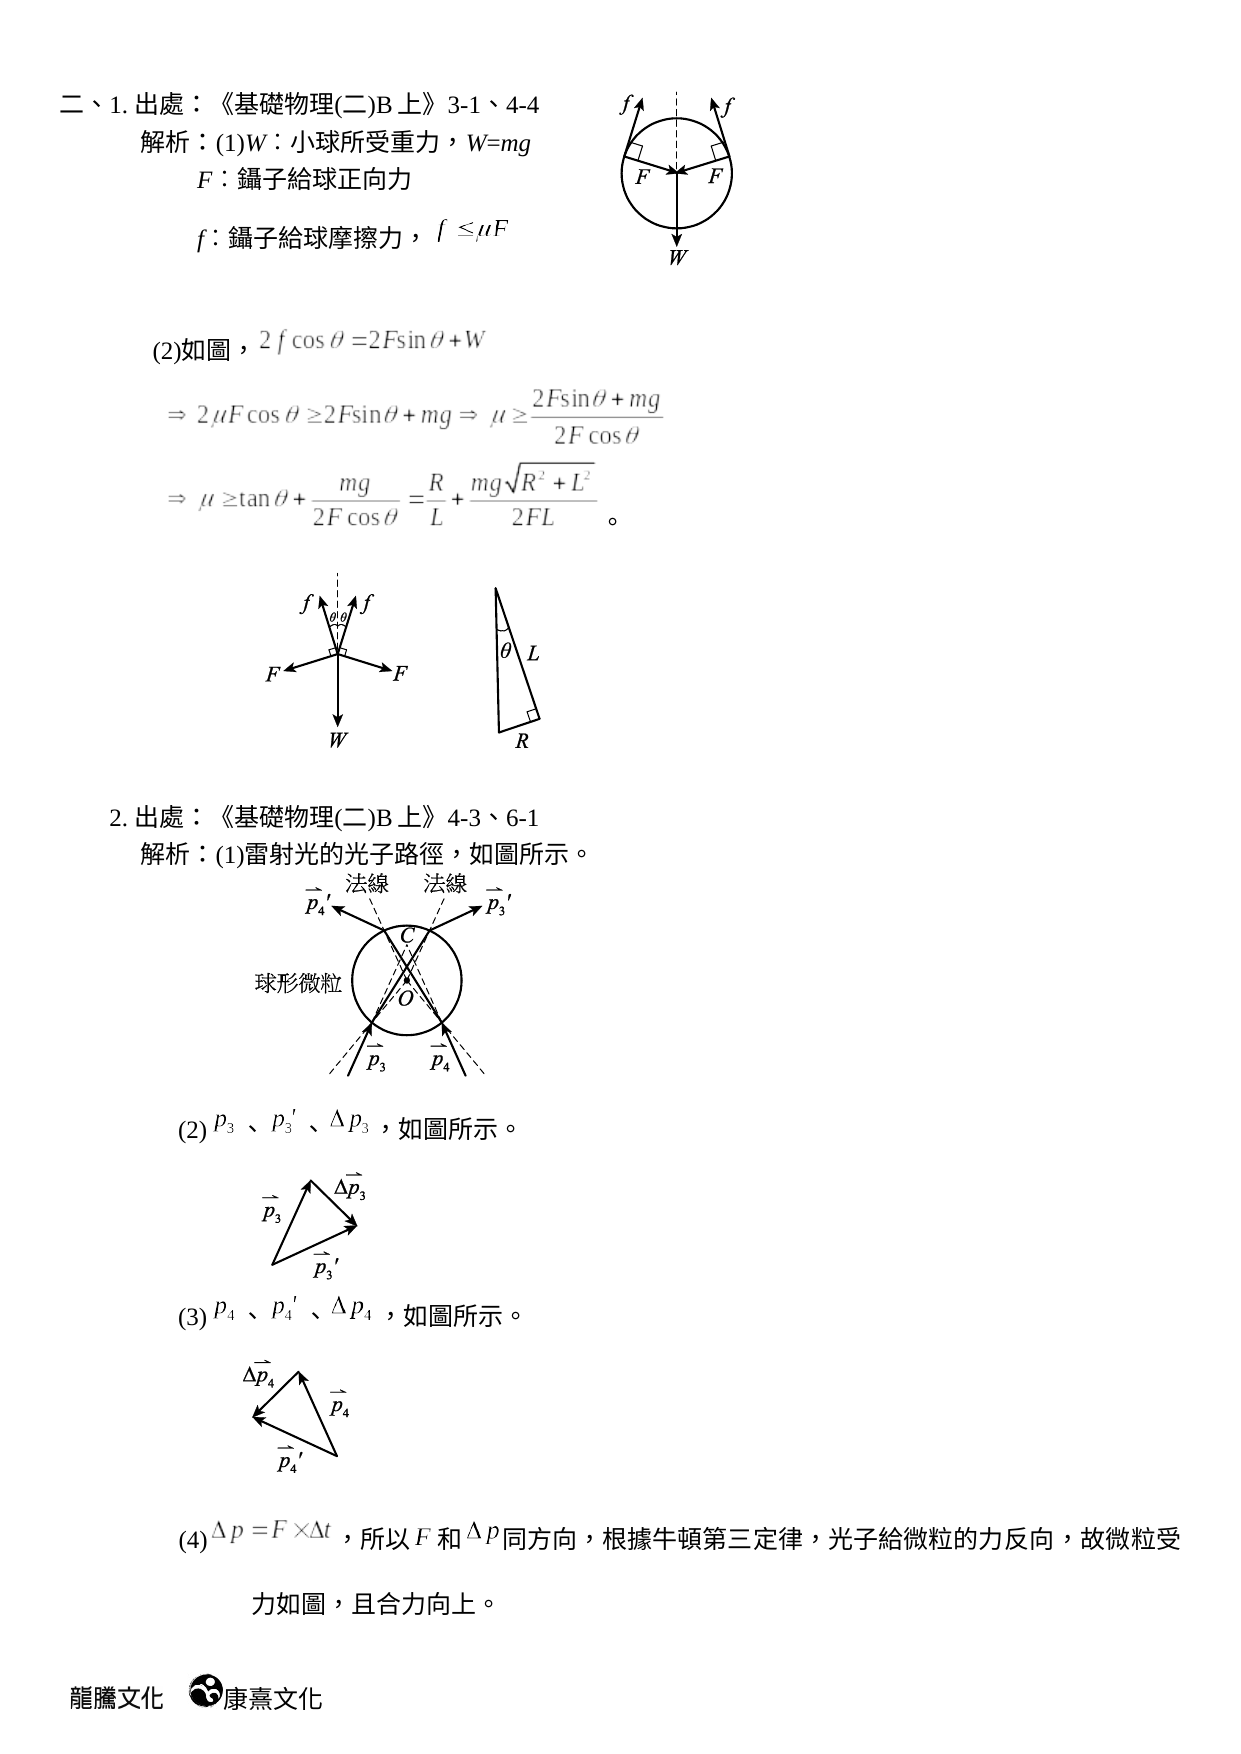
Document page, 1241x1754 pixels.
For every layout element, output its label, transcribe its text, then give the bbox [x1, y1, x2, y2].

text 解析：(1)W︰小球所受重力，W=mg F︰鑷子給球正向力 f︰鑷子給球摩擦力， [90, 121, 1181, 271]
text 2. 出處：《基礎物理(二)B上》4-3、6-1 [59, 796, 1181, 834]
text 。 [90, 459, 1181, 571]
picture [187, 1672, 224, 1709]
text 解析：(1)雷射光的光子路徑，如圖所示。 [140, 834, 1181, 1096]
text 二、1. 出處：《基礎物理(二)B上》3-1、4-4 [59, 84, 1181, 121]
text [140, 1509, 1181, 1621]
text (3)、、，如圖所示。 [140, 1284, 1181, 1509]
text (2)、、，如圖所示。 [140, 1096, 1181, 1284]
text (2)如圖， [90, 309, 1181, 384]
picture [70, 1686, 163, 1709]
